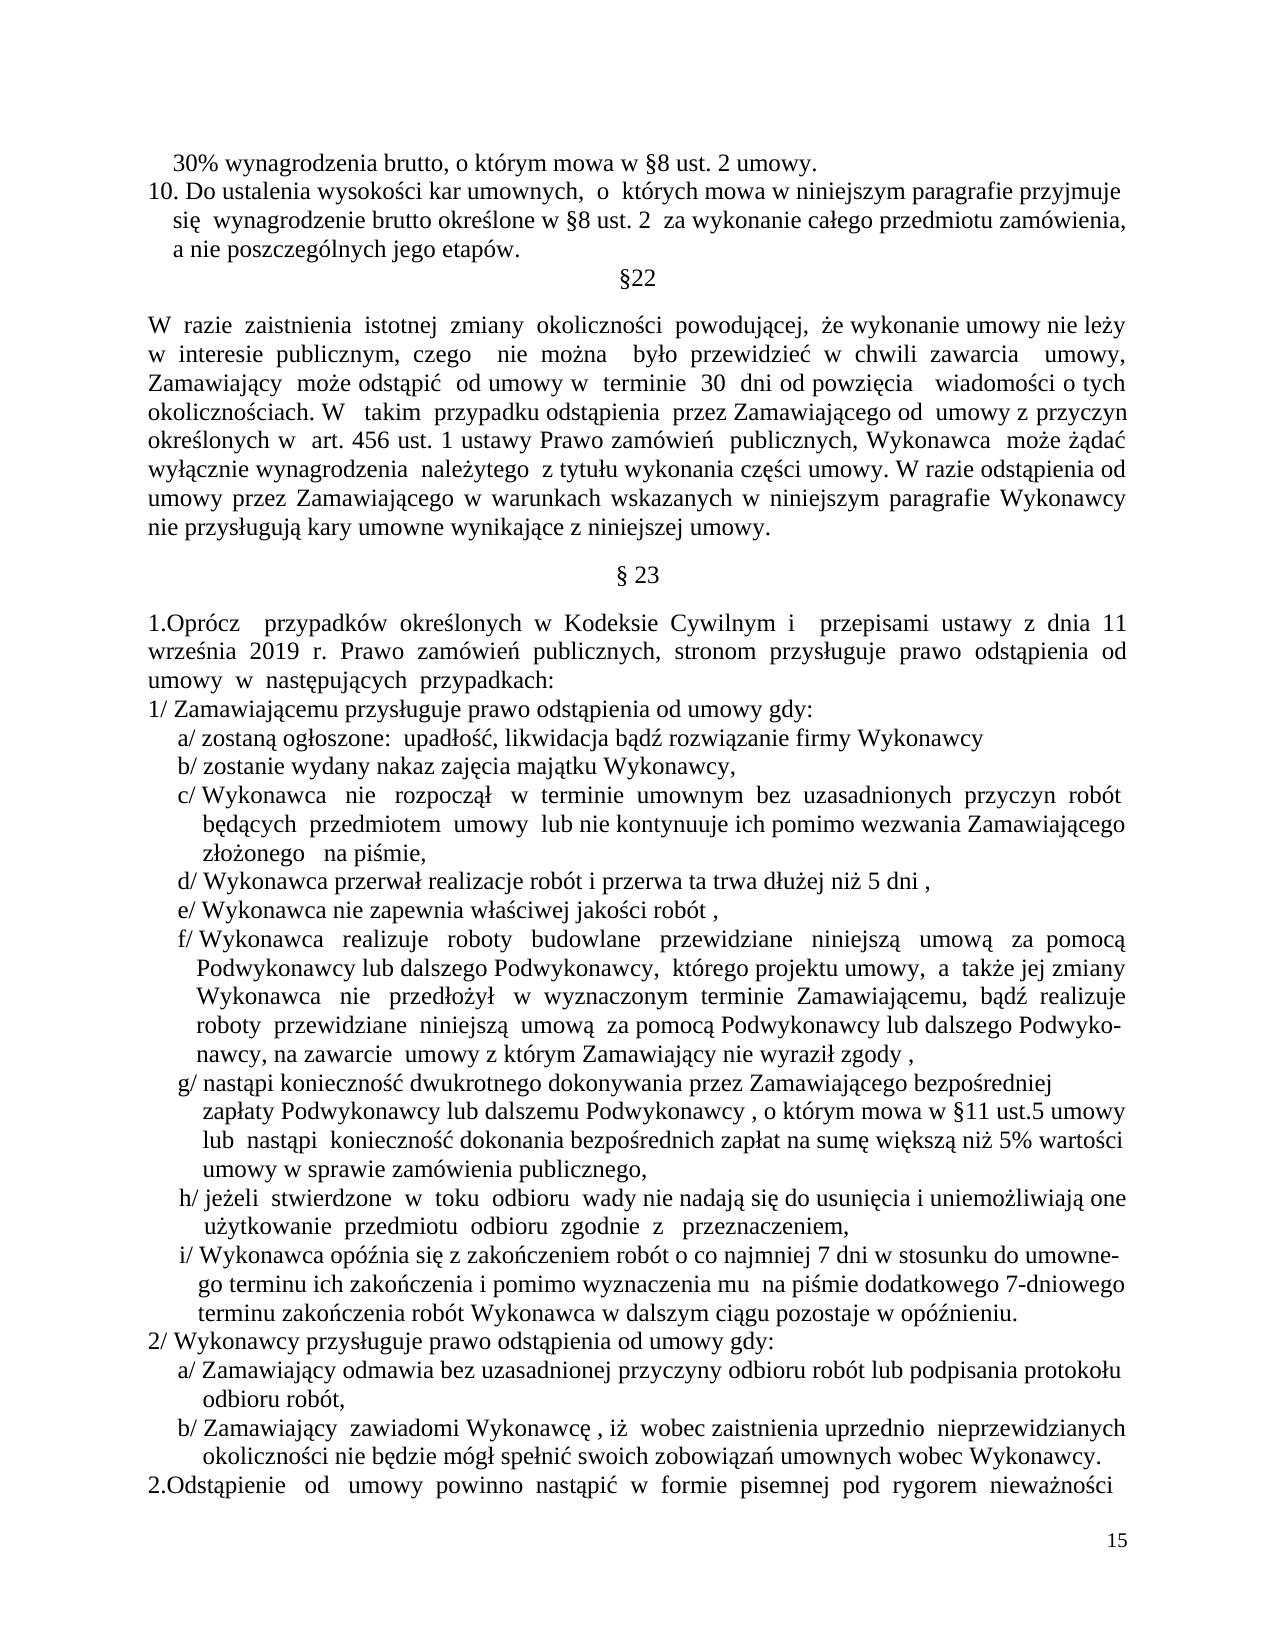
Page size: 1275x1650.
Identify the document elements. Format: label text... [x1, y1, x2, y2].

text się wynagrodzenie brutto określone w §8 ust. 2 za wykonanie całego przedmiotu zamówienia, [148, 205, 1127, 234]
text i/ Wykonawca opóźnia się z zakończeniem robót o co najmniej 7 dni w stosunku do umowne- [148, 1240, 1127, 1269]
text terminu zakończenia robót Wykonawca w dalszym ciągu pozostaje w opóźnieniu. [148, 1298, 1127, 1326]
text złożonego na piśmie, [177, 838, 1127, 866]
text lub nastąpi konieczność dokonania bezpośrednich zapłat na sumę większą niż 5% wartości [177, 1125, 1127, 1154]
text e/ Wykonawca nie zapewnia właściwej jakości robót , [177, 895, 1127, 924]
text okoliczności nie będzie mógł spełnić swoich zobowiązań umownych wobec Wykonawcy. [177, 1441, 1127, 1470]
text go terminu ich zakończenia i pomimo wyznaczenia mu na piśmie dodatkowego 7-dniowego [148, 1269, 1127, 1298]
text W razie zaistnienia istotnej zmiany okoliczności powodującej, że wykonanie umowy nie leży w interesie publicznym, czego nie można było przewidzieć w chwili zawarcia umowy, Zamawiający może odstąpić od umowy w terminie 30 dni od powzięcia wiadomości o tych okolicznościach. W takim przypadku odstąpienia przez Zamawiającego od umowy z przyczyn określonych w art. 456 ust. 1 ustawy Prawo zamówień publicznych, Wykonawca może żądać wyłącznie wynagrodzenia należytego z tytułu wykonania części umowy. W razie odstąpienia od umowy przez Zamawiającego w warunkach wskazanych w niniejszym paragrafie Wykonawcy nie przysługują kary umowne wynikające z niniejszej umowy. [148, 311, 1127, 541]
text zapłaty Podwykonawcy lub dalszemu Podwykonawcy , o którym mowa w §11 ust.5 umowy [177, 1096, 1127, 1125]
text h/ jeżeli stwierdzone w toku odbioru wady nie nadają się do usunięcia i uniemożliwiają one [148, 1183, 1127, 1211]
text Podwykonawcy lub dalszego Podwykonawcy, którego projektu umowy, a także jej zmiany [177, 953, 1127, 981]
text b/ zostanie wydany nakaz zajęcia majątku Wykonawcy, [177, 751, 1127, 780]
text §22 [148, 263, 1127, 291]
text § 23 [148, 560, 1127, 588]
text umowy w sprawie zamówienia publicznego, [177, 1154, 1127, 1183]
text 2.Odstąpienie od umowy powinno nastąpić w formie pisemnej pod rygorem nieważności [148, 1470, 1127, 1499]
text użytkowanie przedmiotu odbioru zgodnie z przeznaczeniem, [148, 1211, 1127, 1240]
text a nie poszczególnych jego etapów. [148, 234, 1127, 263]
text c/ Wykonawca nie rozpoczął w terminie umownym bez uzasadnionych przyczyn robót [177, 780, 1127, 809]
text g/ nastąpi konieczność dwukrotnego dokonywania przez Zamawiającego bezpośredniej [177, 1068, 1127, 1096]
text b/ Zamawiający zawiadomi Wykonawcę , iż wobec zaistnienia uprzednio nieprzewidzianych [177, 1413, 1127, 1441]
text nawcy, na zawarcie umowy z którym Zamawiający nie wyraził zgody , [177, 1039, 1127, 1068]
text a/ zostaną ogłoszone: upadłość, likwidacja bądź rozwiązanie firmy Wykonawcy [177, 723, 1127, 751]
text 30% wynagrodzenia brutto, o którym mowa w §8 ust. 2 umowy. [148, 148, 1127, 176]
text d/ Wykonawca przerwał realizacje robót i przerwa ta trwa dłużej niż 5 dni , [177, 866, 1127, 895]
text f/ Wykonawca realizuje roboty budowlane przewidziane niniejszą umową za pomocą [177, 924, 1127, 953]
text będących przedmiotem umowy lub nie kontynuuje ich pomimo wezwania Zamawiającego [177, 809, 1127, 838]
text 1/ Zamawiającemu przysługuje prawo odstąpienia od umowy gdy: [148, 694, 1127, 723]
text odbioru robót, [177, 1384, 1127, 1413]
text a/ Zamawiający odmawia bez uzasadnionej przyczyny odbioru robót lub podpisania protokołu [177, 1355, 1127, 1384]
text 10. Do ustalenia wysokości kar umownych, o których mowa w niniejszym paragrafie przyjmuje [148, 176, 1127, 205]
text Wykonawca nie przedłożył w wyznaczonym terminie Zamawiającemu, bądź realizuje [177, 981, 1127, 1010]
text 1.Oprócz przypadków określonych w Kodeksie Cywilnym i przepisami ustawy z dnia 11 września 2019 r. Prawo zamówień publicznych, stronom przysługuje prawo odstąpienia od umowy w następujących przypadkach: [148, 608, 1127, 694]
text 2/ Wykonawcy przysługuje prawo odstąpienia od umowy gdy: [148, 1326, 1127, 1355]
text roboty przewidziane niniejszą umową za pomocą Podwykonawcy lub dalszego Podwyko- [177, 1010, 1127, 1039]
